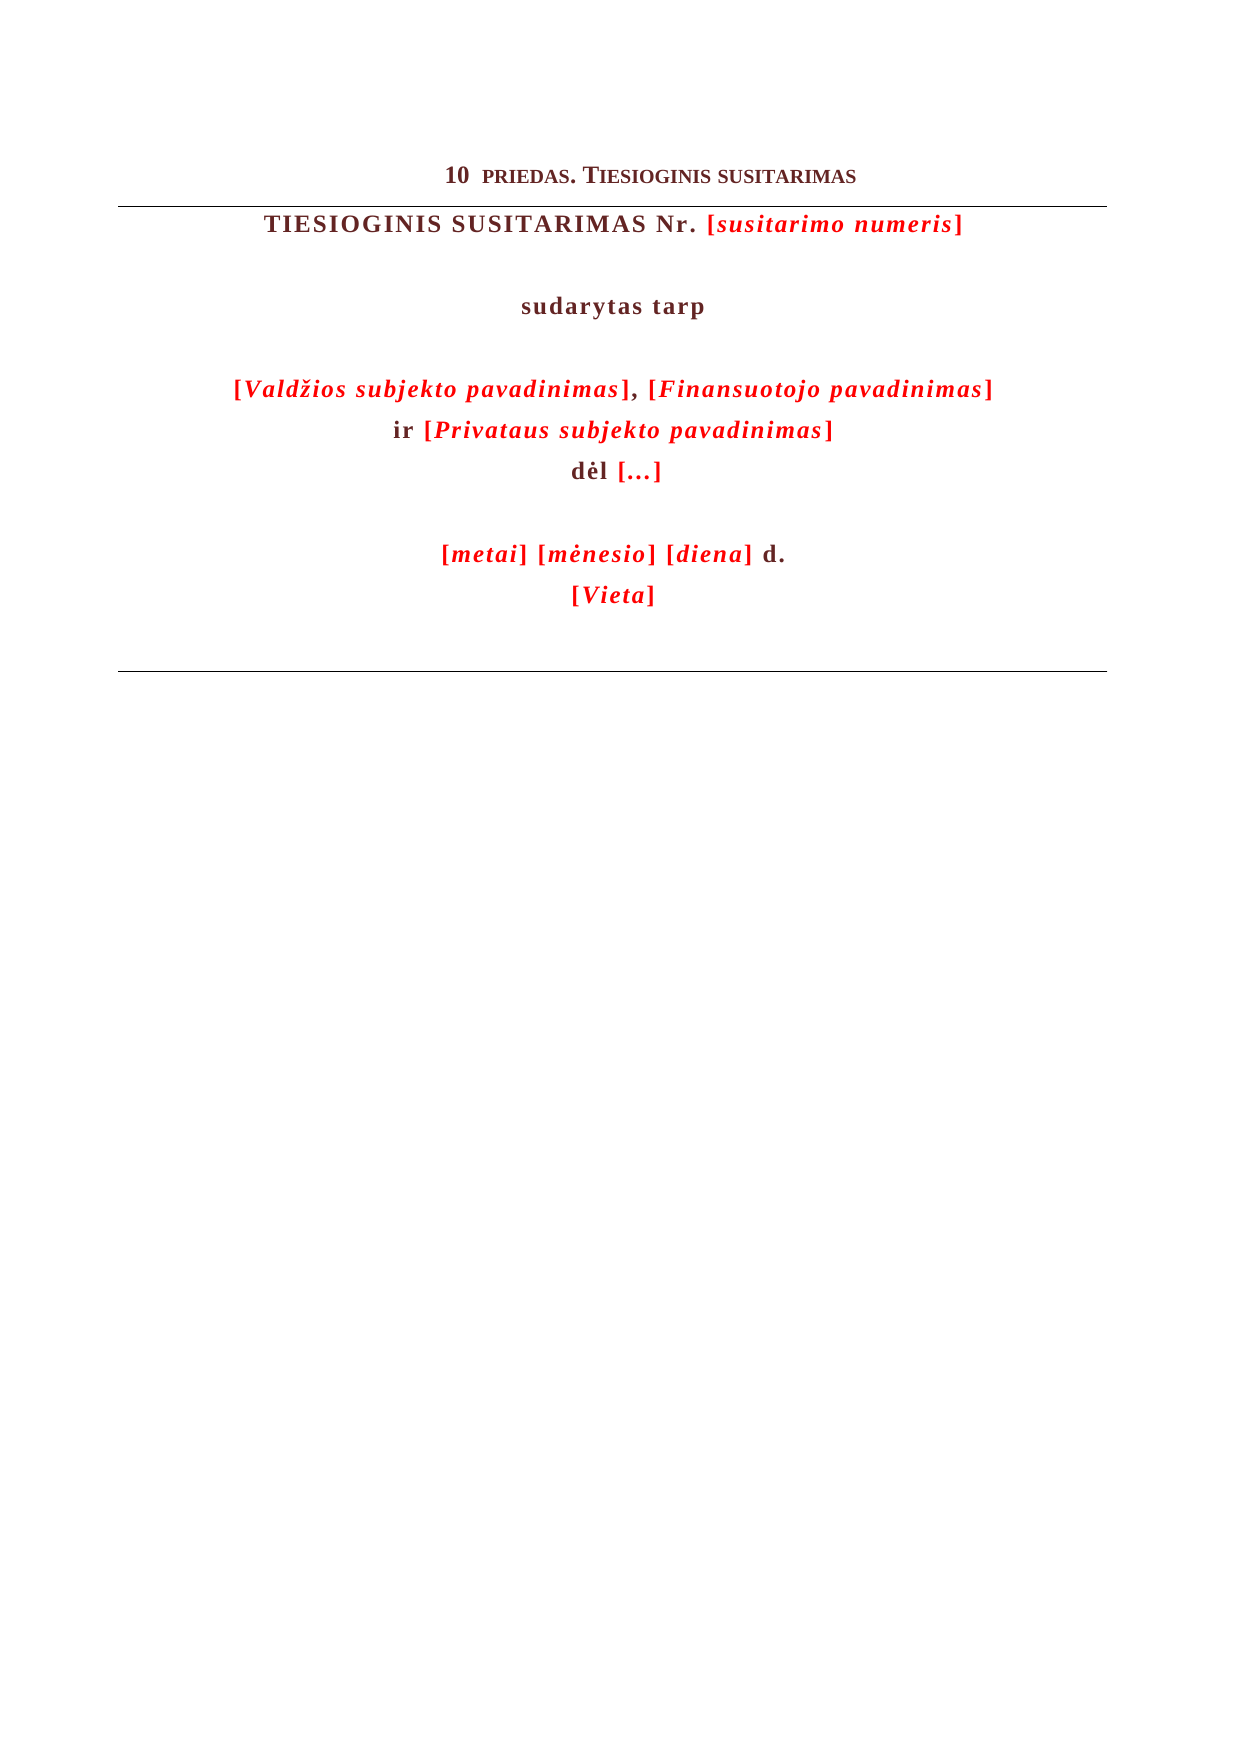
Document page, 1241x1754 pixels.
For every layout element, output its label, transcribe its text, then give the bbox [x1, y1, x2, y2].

text [metai] [mėnesio] [diena] d. [118, 536, 1107, 568]
text dėl [...] [118, 453, 1107, 485]
subtitle priedas. Tiesioginis susitarimas [193, 160, 1107, 189]
text sudarytas tarp [118, 288, 1107, 320]
text [Valdžios subjekto pavadinimas], [Finansuotojo pavadinimas] [118, 371, 1107, 403]
text [Vieta] [118, 577, 1107, 609]
text ir [Privataus subjekto pavadinimas] [118, 412, 1107, 444]
text TIESIOGINIS SUSITARIMAS Nr. [susitarimo numeris] [118, 207, 1107, 238]
